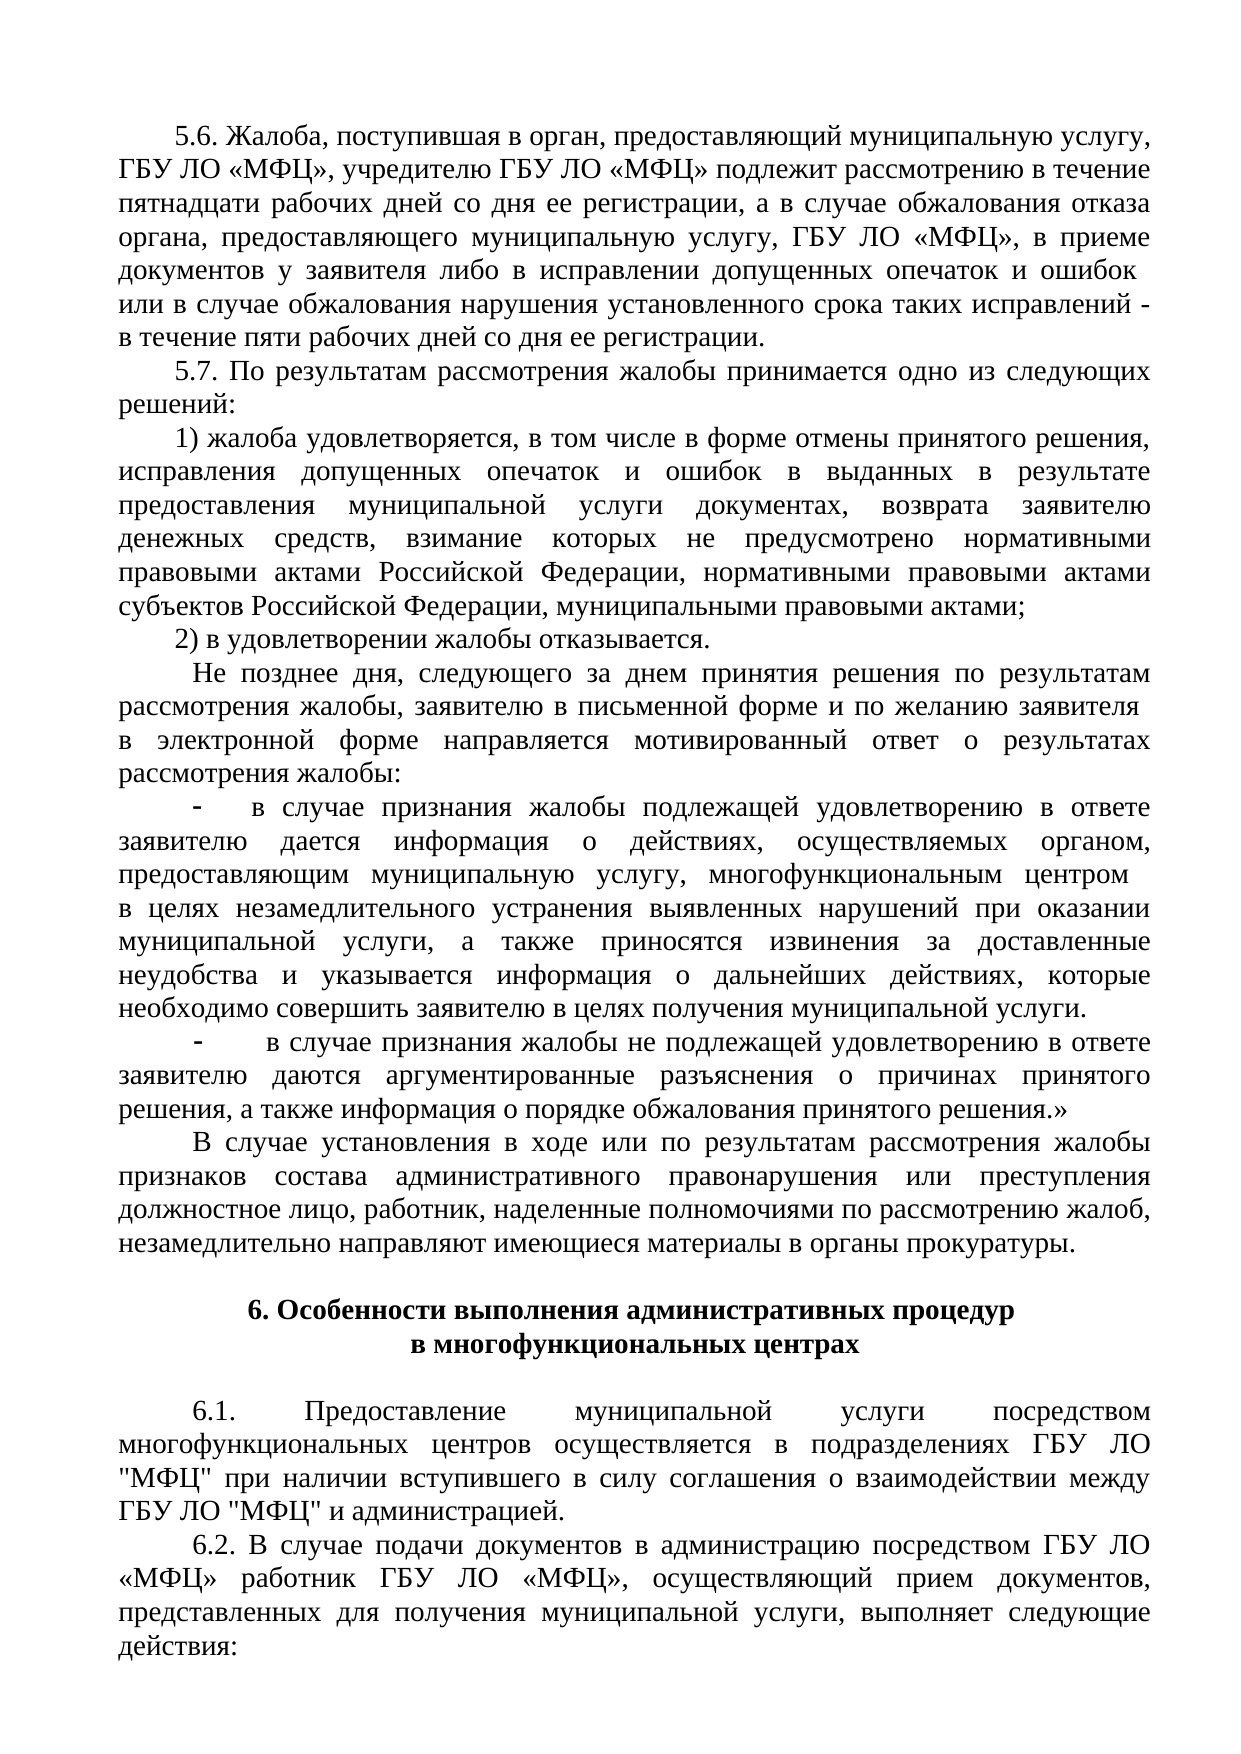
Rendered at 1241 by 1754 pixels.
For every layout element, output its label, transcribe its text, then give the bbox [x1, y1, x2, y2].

text 5.7. По результатам рассмотрения жалобы принимается одно из следующих решений: [118, 353, 1152, 420]
list в случае признания жалобы подлежащей удовлетворению в ответе заявителю дается информация о действиях, осуществляемых органом, предоставляющим муниципальную услугу, многофункциональным центром в целях незамедлительного устранения выявленных нарушений при оказании муниципальной услуги, а также приносятся извинения за доставленные неудобства и указывается информация о дальнейших действиях, которые необходимо совершить заявителю в целях получения муниципальной услуги. [118, 789, 1152, 1024]
subtitle 6. Особенности выполнения административных процедур в многофункциональных центрах [118, 1292, 1152, 1359]
text 6.1. Предоставление муниципальной услуги посредством многофункциональных центров осуществляется в подразделениях ГБУ ЛО "МФЦ" при наличии вступившего в силу соглашения о взаимодействии между ГБУ ЛО "МФЦ" и администрацией. [118, 1393, 1152, 1527]
text В случае установления в ходе или по результатам рассмотрения жалобы признаков состава административного правонарушения или преступления должностное лицо, работник, наделенные полномочиями по рассмотрению жалоб, незамедлительно направляют имеющиеся материалы в органы прокуратуры. [118, 1124, 1152, 1259]
text 1) жалоба удовлетворяется, в том числе в форме отмены принятого решения, исправления допущенных опечаток и ошибок в выданных в результате предоставления муниципальной услуги документах, возврата заявителю денежных средств, взимание которых не предусмотрено нормативными правовыми актами Российской Федерации, нормативными правовыми актами субъектов Российской Федерации, муниципальными правовыми актами; [118, 420, 1152, 621]
text 5.6. Жалоба, поступившая в орган, предоставляющий муниципальную услугу, ГБУ ЛО «МФЦ», учредителю ГБУ ЛО «МФЦ» подлежит рассмотрению в течение пятнадцати рабочих дней со дня ее регистрации, а в случае обжалования отказа органа, предоставляющего муниципальную услугу, ГБУ ЛО «МФЦ», в приеме документов у заявителя либо в исправлении допущенных опечаток и ошибок или в случае обжалования нарушения установленного срока таких исправлений - в течение пяти рабочих дней со дня ее регистрации. [118, 118, 1152, 353]
text 6.2. В случае подачи документов в администрацию посредством ГБУ ЛО «МФЦ» работник ГБУ ЛО «МФЦ», осуществляющий прием документов, представленных для получения муниципальной услуги, выполняет следующие действия: [118, 1527, 1152, 1661]
text Не позднее дня, следующего за днем принятия решения по результатам рассмотрения жалобы, заявителю в письменной форме и по желанию заявителя в электронной форме направляется мотивированный ответ о результатах рассмотрения жалобы: [118, 655, 1152, 789]
text 2) в удовлетворении жалобы отказывается. [118, 621, 1152, 655]
list в случае признания жалобы не подлежащей удовлетворению в ответе заявителю даются аргументированные разъяснения о причинах принятого решения, а также информация о порядке обжалования принятого решения.» [118, 1024, 1152, 1124]
